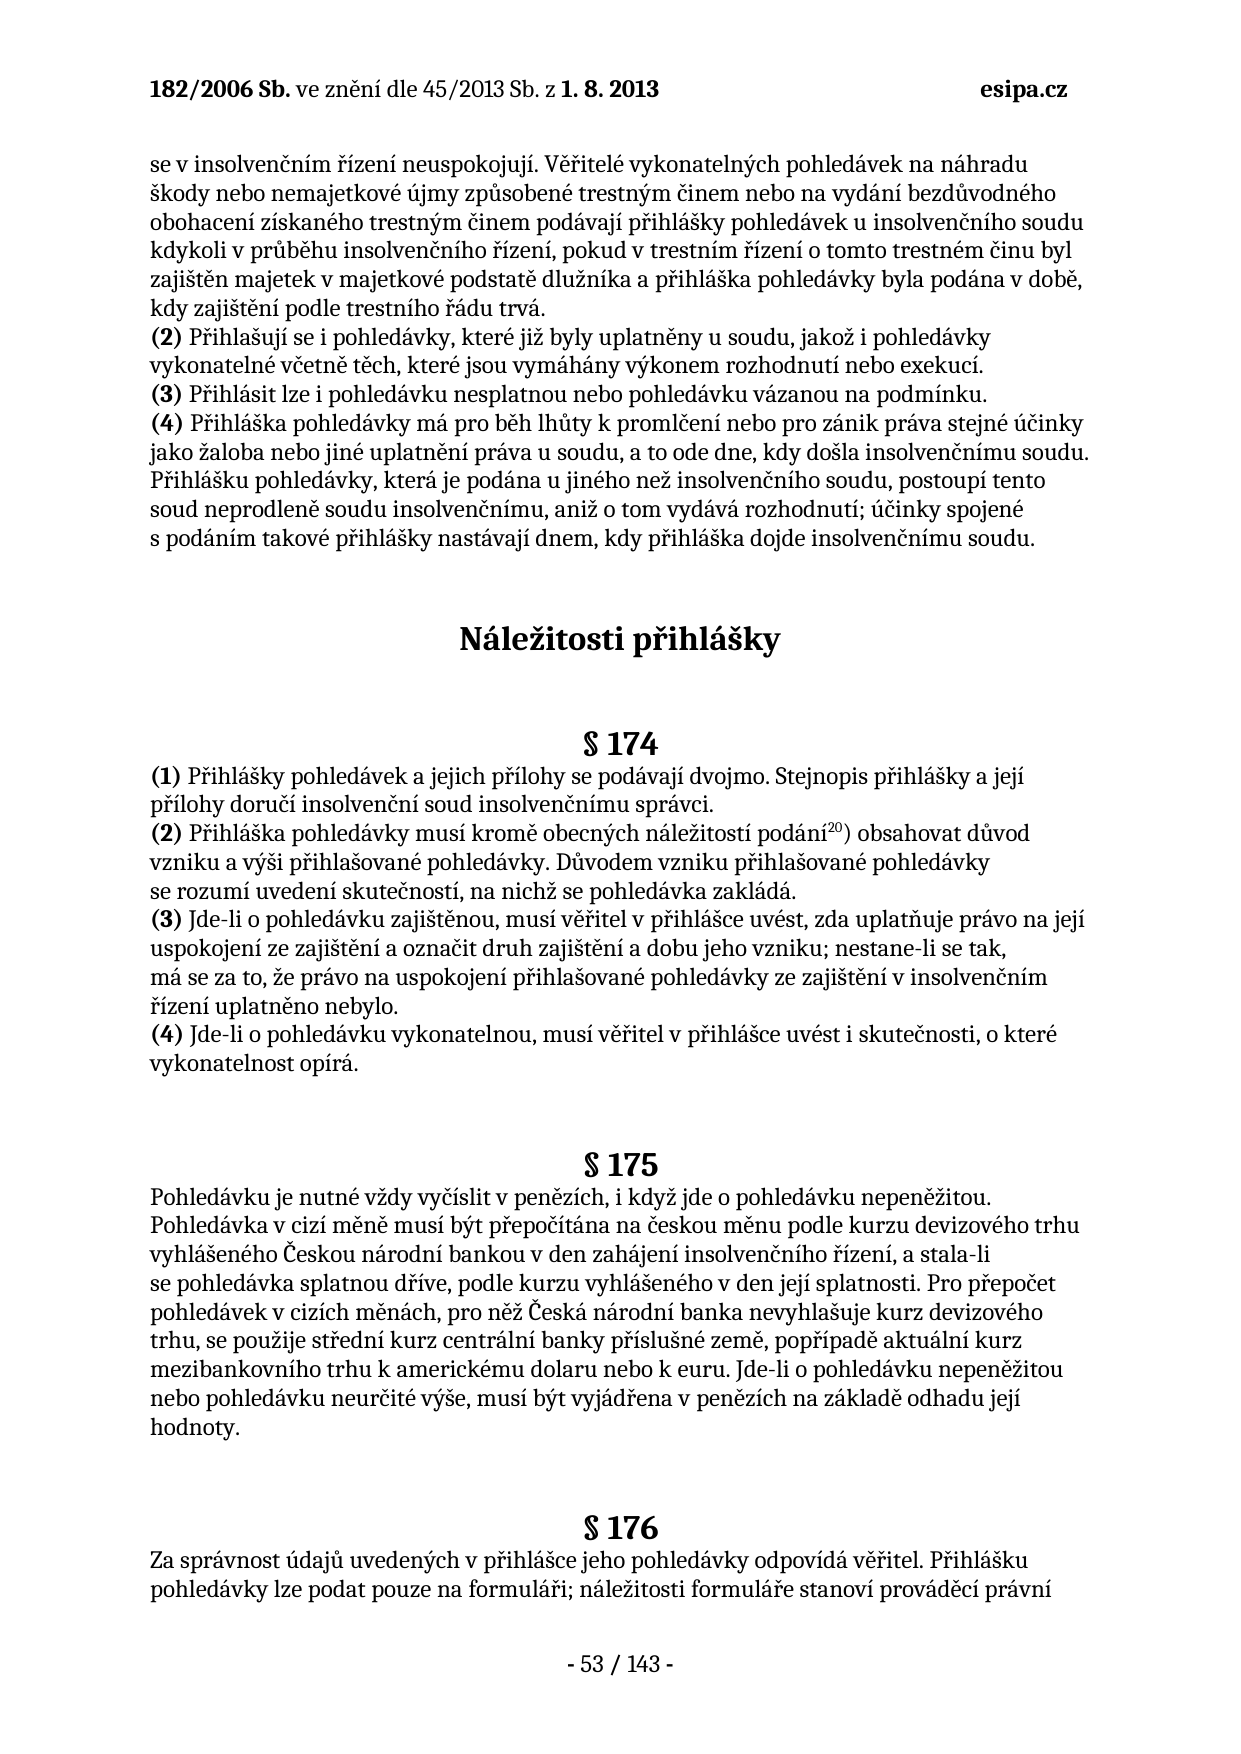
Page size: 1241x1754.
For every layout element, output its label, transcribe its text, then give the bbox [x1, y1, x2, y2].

text (3) Přihlásit lze i pohledávku nesplatnou nebo pohledávku vázanou na podmínku. [150, 380, 1090, 409]
subtitle § 175 [150, 1151, 1090, 1182]
subtitle § 174 [150, 730, 1090, 762]
text Pohledávku je nutné vždy vyčíslit v penězích, i když jde o pohledávku nepeněžitou. Pohledávka v cizí měně musí být přepočítána na českou měnu podle kurzu devizového trhu vyhlášeného Českou národní bankou v den zahájení insolvenčního řízení, a stala-li se pohledávka splatnou dříve, podle kurzu vyhlášeného v den její splatnosti. Pro přepočet pohledávek v cizích měnách, pro něž Česká národní banka nevyhlašuje kurz devizového trhu, se použije střední kurz centrální banky příslušné země, popřípadě aktuální kurz mezibankovního trhu k americkému dolaru nebo k euru. Jde-li o pohledávku nepeněžitou nebo pohledávku neurčité výše, musí být vyjádřena v penězích na základě odhadu její hodnoty. [150, 1182, 1090, 1441]
text (2) Přihláška pohledávky musí kromě obecných náležitostí podání20) obsahovat důvod vzniku a výši přihlašované pohledávky. Důvodem vzniku přihlašované pohledávky se rozumí uvedení skutečností, na nichž se pohledávka zakládá. [150, 819, 1090, 905]
subtitle Náležitosti přihlášky [150, 625, 1090, 657]
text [150, 1546, 1090, 1603]
text (1) Přihlášky pohledávek a jejich přílohy se podávají dvojmo. Stejnopis přihlášky a její přílohy doručí insolvenční soud insolvenčnímu správci. [150, 762, 1090, 819]
text (3) Jde-li o pohledávku zajištěnou, musí věřitel v přihlášce uvést, zda uplatňuje právo na její uspokojení ze zajištění a označit druh zajištění a dobu jeho vzniku; nestane-li se tak, má se za to, že právo na uspokojení přihlašované pohledávky ze zajištění v insolvenčním řízení uplatněno nebylo. [150, 905, 1090, 1020]
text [150, 150, 1090, 322]
text (4) Jde-li o pohledávku vykonatelnou, musí věřitel v přihlášce uvést i skutečnosti, o které vykonatelnost opírá. [150, 1020, 1090, 1078]
text (2) Přihlašují se i pohledávky, které již byly uplatněny u soudu, jakož i pohledávky vykonatelné včetně těch, které jsou vymáhány výkonem rozhodnutí nebo exekucí. [150, 322, 1090, 380]
text (4) Přihláška pohledávky má pro běh lhůty k promlčení nebo pro zánik práva stejné účinky jako žaloba nebo jiné uplatnění práva u soudu, a to ode dne, kdy došla insolvenčnímu soudu. Přihlášku pohledávky, která je podána u jiného než insolvenčního soudu, postoupí tento soud neprodleně soudu insolvenčnímu, aniž o tom vydává rozhodnutí; účinky spojené s podáním takové přihlášky nastávají dnem, kdy přihláška dojde insolvenčnímu soudu. [150, 409, 1090, 552]
subtitle § 176 [150, 1514, 1090, 1546]
